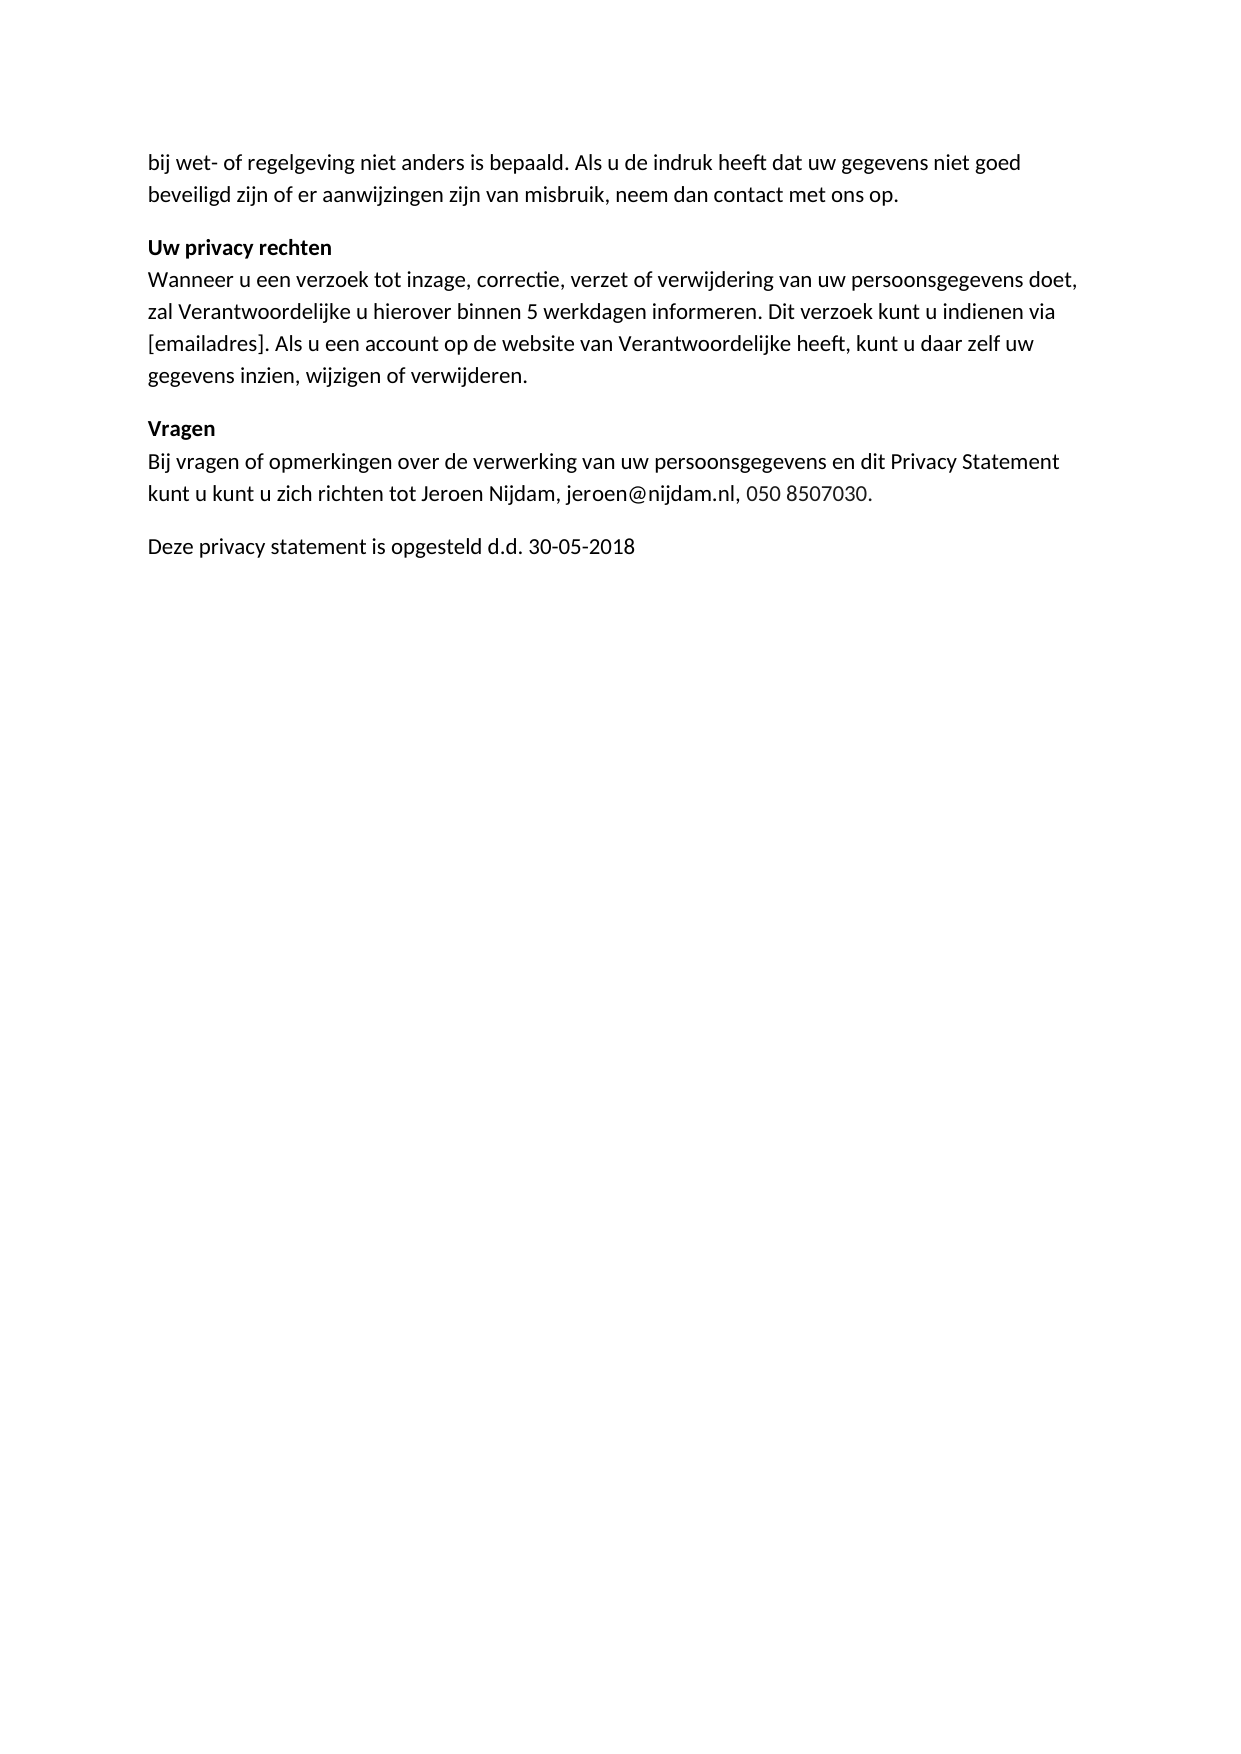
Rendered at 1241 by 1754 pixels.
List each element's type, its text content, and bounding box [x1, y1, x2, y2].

text Deze privacy statement is opgesteld d.d. 30-05-2018 [148, 532, 1093, 560]
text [148, 148, 1093, 208]
text Vragen Bij vragen of opmerkingen over de verwerking van uw persoonsgegevens en dit Privacy Statement kunt u kunt u zich richten tot Jeroen Nijdam, jeroen@nijdam.nl, 050 8507030. [148, 414, 1093, 507]
text Uw privacy rechten Wanneer u een verzoek tot inzage, correctie, verzet of verwijdering van uw persoonsgegevens doet, zal Verantwoordelijke u hierover binnen 5 werkdagen informeren. Dit verzoek kunt u indienen via [emailadres]. Als u een account op de website van Verantwoordelijke heeft, kunt u daar zelf uw gegevens inzien, wijzigen of verwijderen. [148, 233, 1093, 389]
